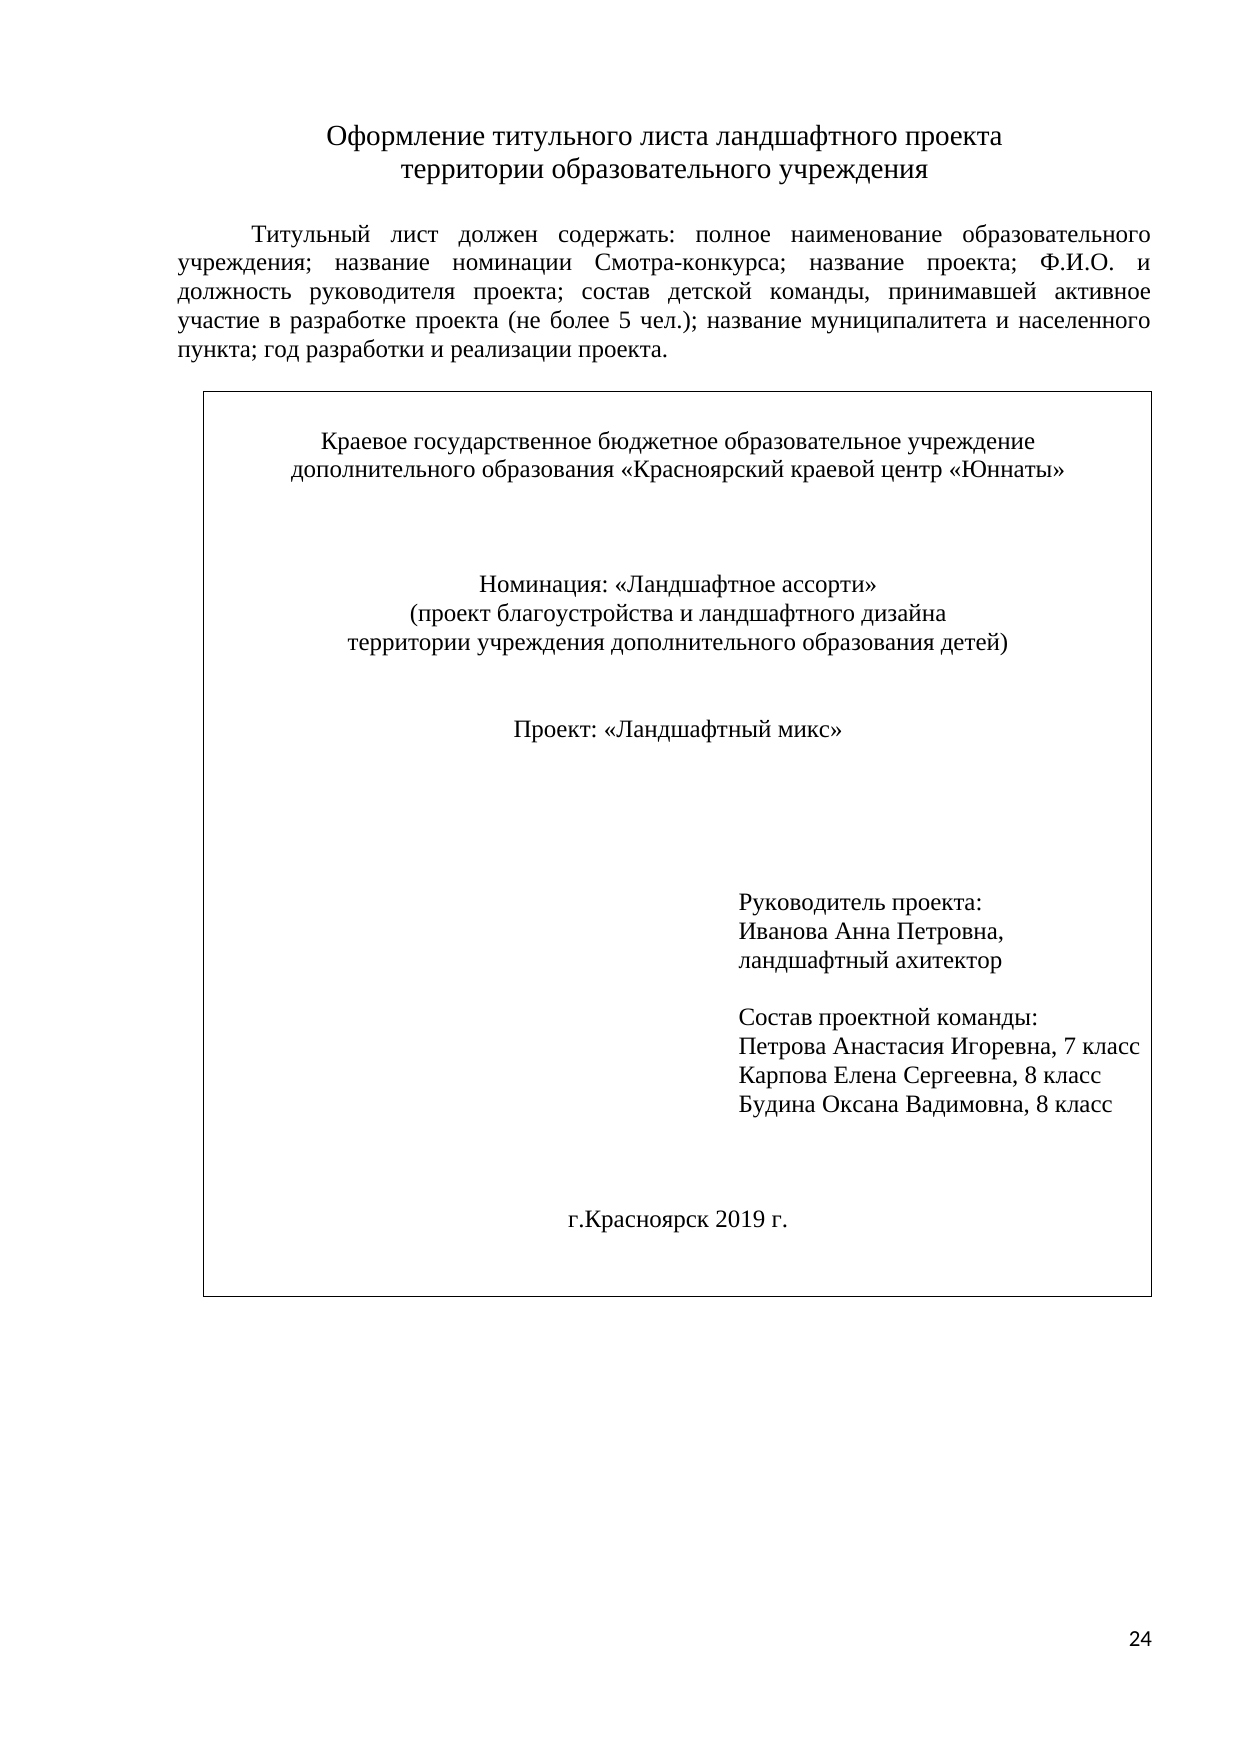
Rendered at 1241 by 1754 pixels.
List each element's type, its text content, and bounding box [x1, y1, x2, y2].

table_header Краевое государственное бюджетное образовательное учреждение дополнительного образования «Красноярский краевой центр «Юннаты» Номинация: «Ландшафтное ассорти» (проект благоустройства и ландшафтного дизайна территории учреждения дополнительного образования детей) Проект: «Ландшафтный микс» Руководитель проекта: Иванова Анна Петровна, ландшафтный ахитектор Состав проектной команды: Петрова Анастасия Игоревна, 7 класс Карпова Елена Сергеевна, 8 класс Будина Оксана Вадимовна, 8 класс г.Красноярск 2019 г. [204, 392, 1151, 1296]
text территории образовательного учреждения [177, 152, 1152, 185]
text Оформление титульного листа ландшафтного проекта [177, 118, 1152, 152]
text Титульный лист должен содержать: полное наименование образовательного учреждения; название номинации Смотра-конкурса; название проекта; Ф.И.О. и должность руководителя проекта; состав детской команды, принимавшей активное участие в разработке проекта (не более 5 чел.); название муниципалитета и населенного пункта; год разработки и реализации проекта. [177, 219, 1152, 362]
